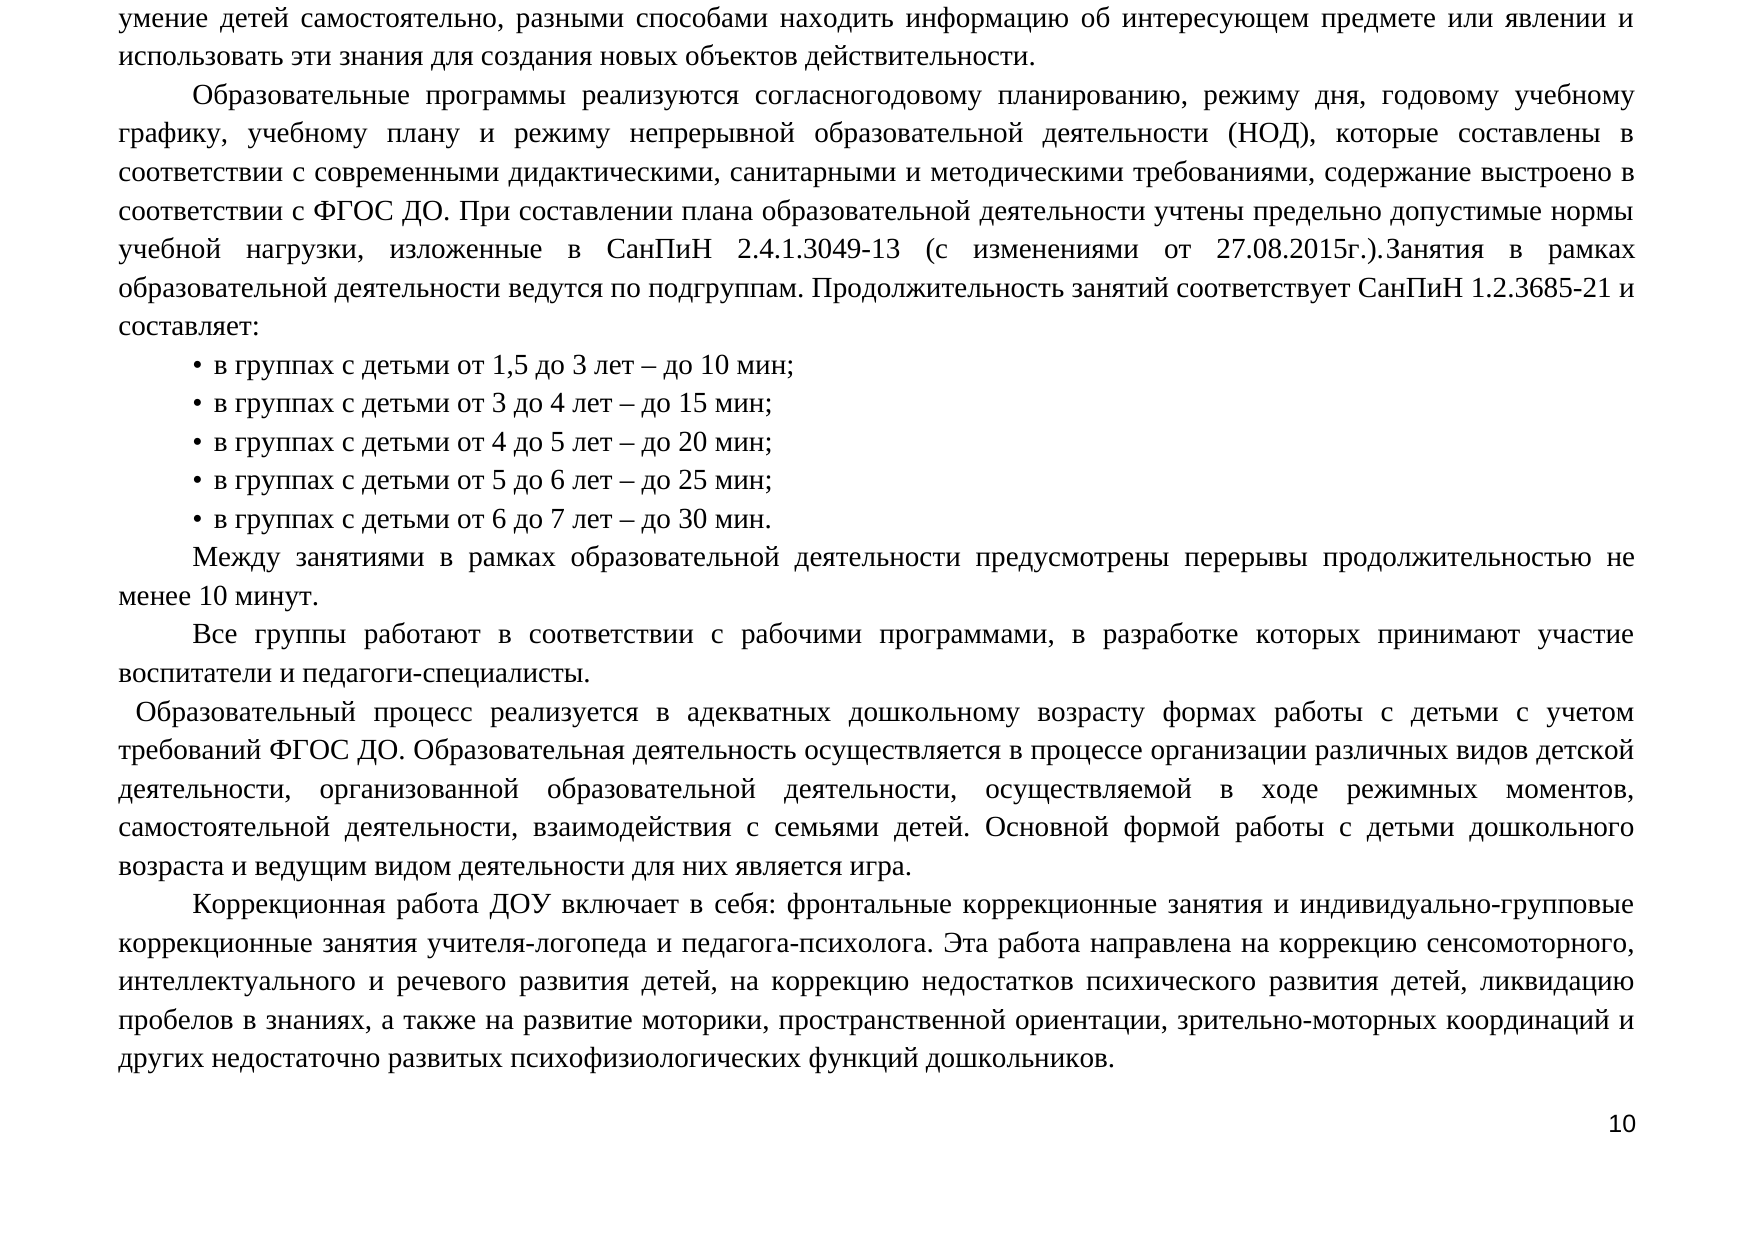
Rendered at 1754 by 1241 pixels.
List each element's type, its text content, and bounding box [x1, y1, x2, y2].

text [118, 0, 1636, 72]
text Коррекционная работа ДОУ включает в себя: фронтальные коррекционные занятия и индивидуально-групповые коррекционные занятия учителя-логопеда и педагога-психолога. Эта работа направлена на коррекцию сенсомоторного, интеллектуального и речевого развития детей, на коррекцию недостатков психического развития детей, ликвидацию пробелов в знаниях, а также на развитие моторики, пространственной ориентации, зрительно-моторных координаций и других недостаточно развитых психофизиологических функций дошкольников. [118, 886, 1636, 1074]
text • в группах с детьми от 5 до 6 лет – до 25 мин; [118, 462, 1636, 496]
text Образовательный процесс реализуется в адекватных дошкольному возрасту формах работы с детьми с учетом требований ФГОС ДО. Образовательная деятельность осуществляется в процессе организации различных видов детской деятельности, организованной образовательной деятельности, осуществляемой в ходе режимных моментов, самостоятельной деятельности, взаимодействия с семьями детей. Основной формой работы с детьми дошкольного возраста и ведущим видом деятельности для них является игра. [118, 694, 1636, 881]
text Между занятиями в рамках образовательной деятельности предусмотрены перерывы продолжительностью не менее 10 минут. [118, 539, 1636, 612]
text Все группы работают в соответствии с рабочими программами, в разработке которых принимают участие воспитатели и педагоги-специалисты. [118, 617, 1636, 689]
text • в группах с детьми от 1,5 до 3 лет – до 10 мин; [118, 347, 1636, 380]
text • в группах с детьми от 3 до 4 лет – до 15 мин; [118, 385, 1636, 419]
text • в группах с детьми от 6 до 7 лет – до 30 мин. [118, 501, 1636, 534]
text • в группах с детьми от 4 до 5 лет – до 20 мин; [118, 424, 1636, 457]
text Образовательные программы реализуются согласногодовому планированию, режиму дня, годовому учебному графику, учебному плану и режиму непрерывной образовательной деятельности (НОД), которые составлены в соответствии с современными дидактическими, санитарными и методическими требованиями, содержание выстроено в соответствии с ФГОС ДО. При составлении плана образовательной деятельности учтены предельно допустимые нормы учебной нагрузки, изложенные в СанПиН 2.4.1.3049-13 (с изменениями от 27.08.2015г.).Занятия в рамках образовательной деятельности ведутся по подгруппам. Продолжительность занятий соответствует СанПиН 1.2.3685-21 и составляет: [118, 77, 1636, 342]
